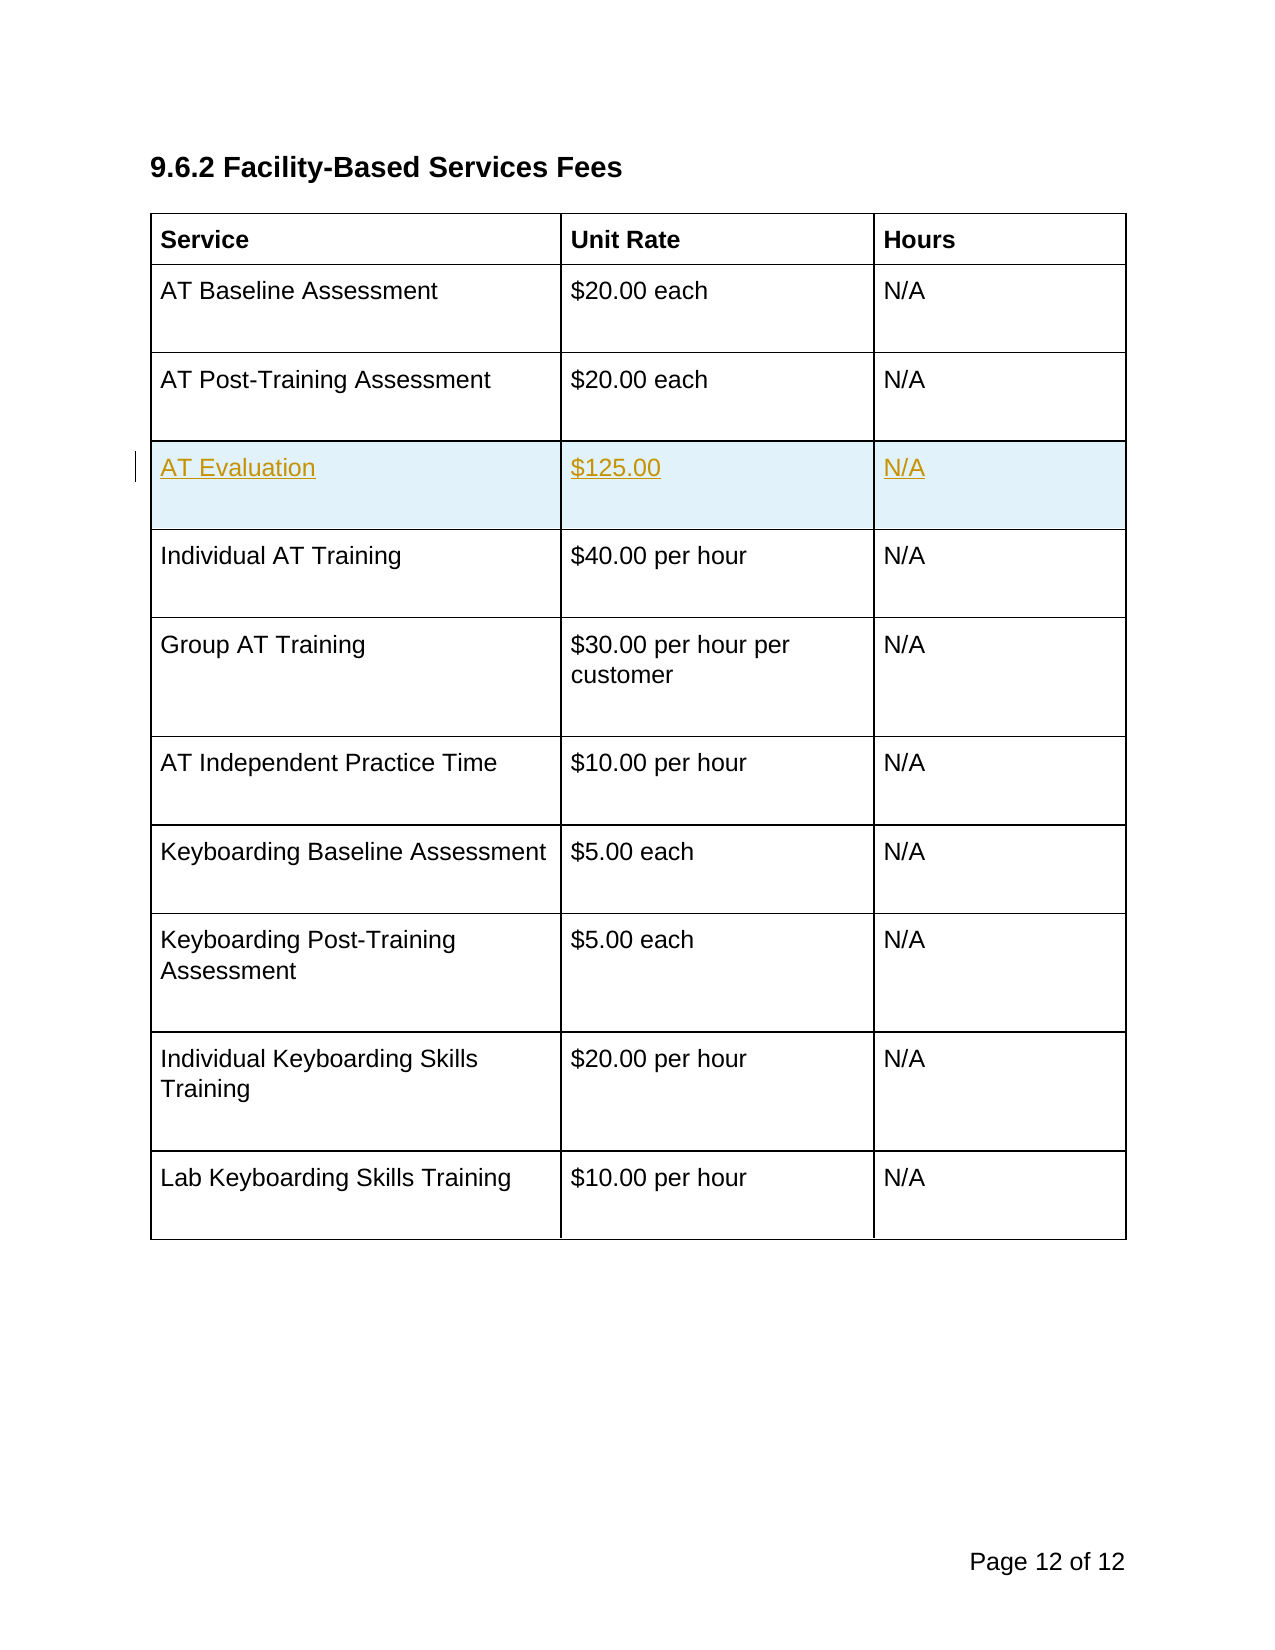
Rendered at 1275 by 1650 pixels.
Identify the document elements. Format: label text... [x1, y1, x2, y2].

table_cell Lab Keyboarding Skills Training [152, 1152, 560, 1238]
table_cell N/A [875, 530, 1125, 617]
table_header Service [152, 214, 560, 263]
table_cell N/A [875, 737, 1125, 824]
table_cell Group AT Training [152, 618, 560, 736]
table_cell Individual AT Training [152, 530, 560, 617]
table_header Unit Rate [562, 214, 873, 263]
table_cell Individual Keyboarding Skills Training [152, 1033, 560, 1150]
subtitle 9.6.2 Facility-Based Services Fees [150, 150, 1125, 183]
table_cell $5.00 each [562, 826, 873, 912]
table_cell N/A [875, 353, 1125, 440]
table_cell N/A [875, 265, 1125, 352]
table_cell AT Post-Training Assessment [152, 353, 560, 440]
table_cell N/A [875, 914, 1125, 1031]
table_cell $10.00 per hour [562, 737, 873, 824]
table_cell $20.00 each [562, 353, 873, 440]
table_cell N/A [875, 1152, 1125, 1238]
table_cell AT Baseline Assessment [152, 265, 560, 352]
table_cell Keyboarding Baseline Assessment [152, 826, 560, 912]
table_cell $40.00 per hour [562, 530, 873, 617]
table_cell N/A [875, 1033, 1125, 1150]
table_cell $5.00 each [562, 914, 873, 1031]
table_cell AT Independent Practice Time [152, 737, 560, 824]
table_cell $20.00 per hour [562, 1033, 873, 1150]
table_cell Keyboarding Post-Training Assessment [152, 914, 560, 1031]
table_cell N/A [875, 618, 1125, 736]
table_cell N/A [875, 826, 1125, 912]
table_cell $10.00 per hour [562, 1152, 873, 1238]
table_cell $30.00 per hour per customer [562, 618, 873, 736]
table_cell $20.00 each [562, 265, 873, 352]
table_header Hours [875, 214, 1125, 263]
